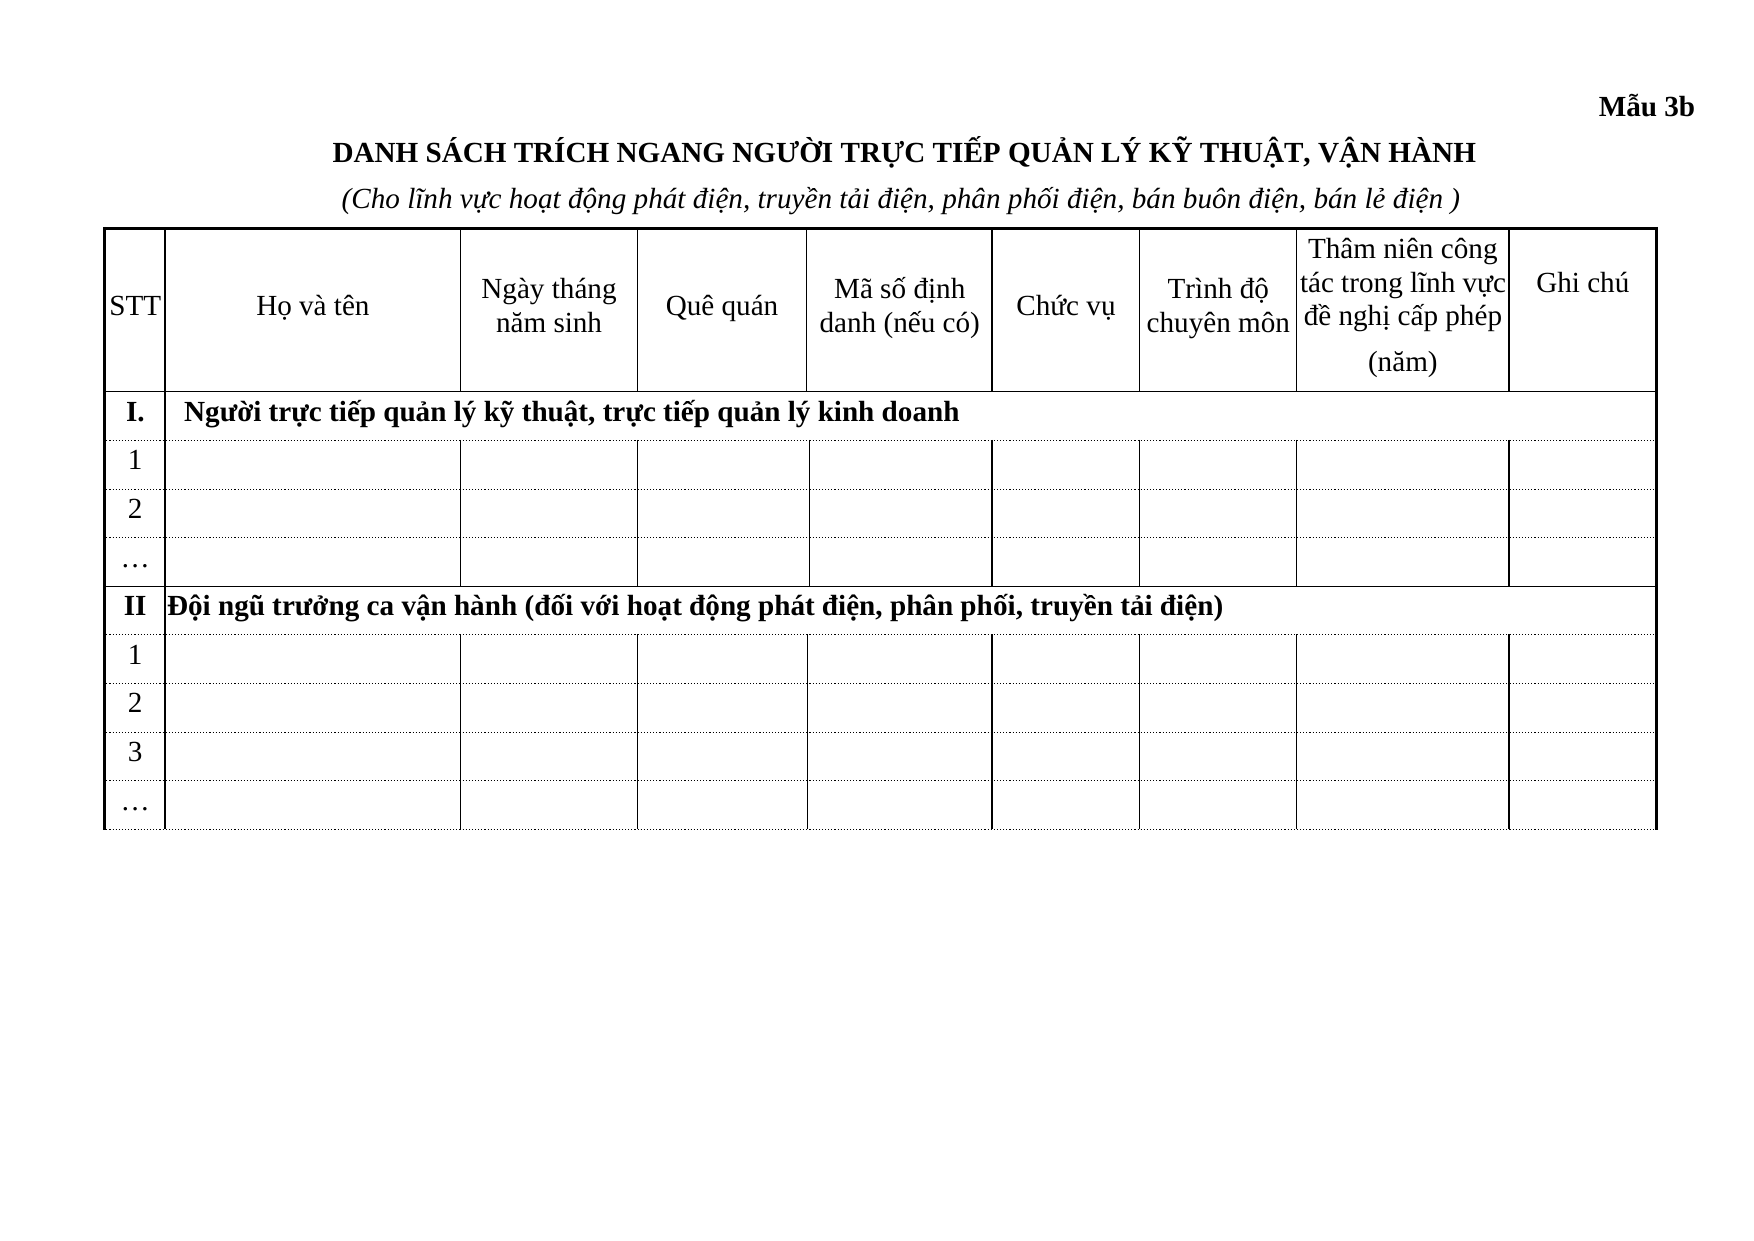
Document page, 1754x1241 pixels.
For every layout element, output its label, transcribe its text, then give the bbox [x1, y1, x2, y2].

table_cell [993, 489, 1139, 537]
table_cell [638, 780, 807, 829]
table_cell [1510, 489, 1655, 537]
table_cell [1297, 489, 1508, 537]
table_cell [166, 489, 460, 537]
table_cell [1140, 732, 1296, 780]
table_cell [166, 780, 460, 829]
table_header Chức vụ [993, 230, 1139, 391]
table_header Quê quán [638, 230, 806, 391]
table_cell [461, 732, 637, 780]
table_cell [1140, 683, 1296, 732]
table_cell [993, 780, 1139, 829]
table_header Trình độ chuyên môn [1140, 230, 1296, 391]
table_cell [1510, 780, 1655, 829]
table_cell [808, 683, 991, 732]
table_cell [1297, 683, 1508, 732]
table_cell [638, 489, 809, 537]
table_cell [1297, 732, 1508, 780]
table_cell [808, 634, 991, 683]
table_cell [638, 683, 807, 732]
text DANH SÁCH TRÍCH NGANG NGƯỜI TRỰC TIẾP QUẢN LÝ KỸ THUẬT, VẬN HÀNH [106, 135, 1695, 168]
table_cell [1140, 780, 1296, 829]
table_cell [166, 440, 460, 488]
table_cell [166, 683, 460, 732]
table_cell [1510, 683, 1655, 732]
table_cell [1510, 634, 1655, 683]
table_cell [461, 634, 637, 683]
table_cell 1 [106, 440, 164, 488]
table_cell [638, 537, 809, 586]
table_header Ngày tháng năm sinh [461, 230, 637, 391]
table_cell [810, 440, 991, 488]
table_cell 2 [106, 489, 164, 537]
table_cell [1297, 634, 1508, 683]
table_header Ghi chú [1510, 230, 1655, 391]
table_cell [1140, 537, 1296, 586]
table_cell [1510, 537, 1655, 586]
table_cell [1140, 634, 1296, 683]
table_cell [638, 440, 809, 488]
table_cell [1297, 537, 1508, 586]
table_header Thâm niên công tác trong lĩnh vực đề nghị cấp phép (năm) [1297, 230, 1508, 391]
table_cell II [106, 587, 164, 634]
table_cell [1297, 440, 1508, 488]
table_cell [461, 440, 637, 488]
table_cell [808, 732, 991, 780]
table_cell [810, 537, 991, 586]
table_cell [993, 634, 1139, 683]
table_cell [1510, 732, 1655, 780]
table_cell Người trực tiếp quản lý kỹ thuật, trực tiếp quản lý kinh doanh [166, 392, 1655, 440]
table_cell I. [106, 392, 164, 440]
table_cell [1140, 489, 1296, 537]
table_header STT [106, 230, 164, 391]
table_cell [993, 537, 1139, 586]
table_cell 3 [106, 732, 164, 780]
table_cell [638, 732, 807, 780]
table_cell [166, 732, 460, 780]
table_cell [166, 537, 460, 586]
table_cell Đội ngũ trưởng ca vận hành (đối với hoạt động phát điện, phân phối, truyền tải điện) [166, 587, 1655, 634]
table_cell … [106, 537, 164, 586]
table_cell [808, 780, 991, 829]
table_cell [461, 780, 637, 829]
table_cell [993, 732, 1139, 780]
table_cell 1 [106, 634, 164, 683]
table_cell [1510, 440, 1655, 488]
table_cell [461, 683, 637, 732]
table_cell [810, 489, 991, 537]
text (Cho lĩnh vực hoạt động phát điện, truyền tải điện, phân phối điện, bán buôn điện, bán lẻ điện ) [106, 181, 1695, 214]
table_header Mã số định danh (nếu có) [807, 230, 991, 391]
table_header Họ và tên [166, 230, 460, 391]
table_cell [166, 634, 460, 683]
table_cell [993, 440, 1139, 488]
table_cell [461, 489, 637, 537]
table_cell 2 [106, 683, 164, 732]
table_cell [993, 683, 1139, 732]
text Mẫu 3b [106, 89, 1695, 122]
table_cell … [106, 780, 164, 829]
table_cell [638, 634, 807, 683]
table_cell [1140, 440, 1296, 488]
table_cell [461, 537, 637, 586]
table_cell [1297, 780, 1508, 829]
